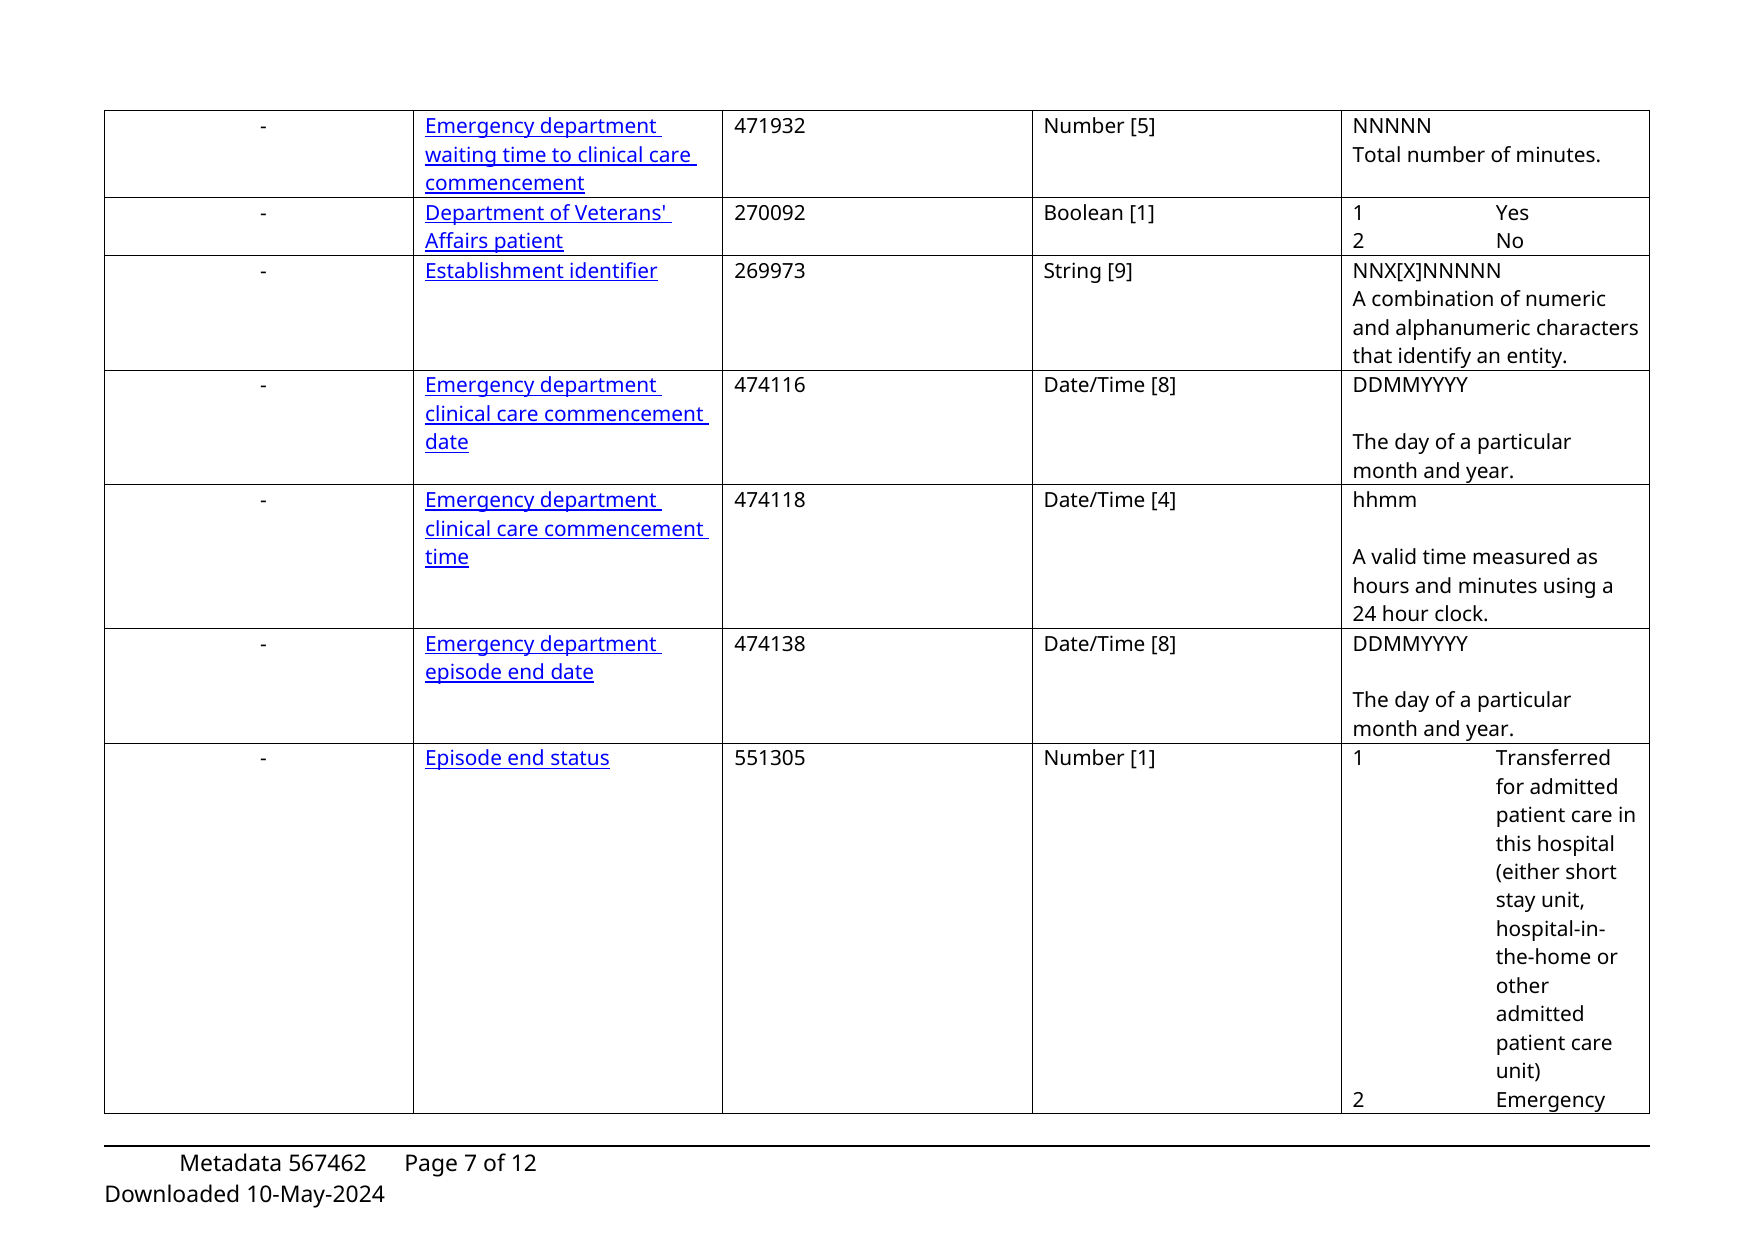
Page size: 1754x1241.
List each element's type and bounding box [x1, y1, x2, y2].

table_header [723, 111, 1032, 197]
table_header [1342, 371, 1649, 484]
table_header [723, 256, 1032, 370]
table_header [723, 485, 1032, 628]
table_header [414, 111, 722, 197]
table_header [1033, 111, 1341, 197]
table_header [1342, 629, 1649, 743]
table_header [105, 371, 413, 484]
table_header [105, 485, 413, 628]
table_header [414, 629, 722, 743]
table_header [723, 371, 1032, 484]
table_header [723, 198, 1032, 255]
table_header [1342, 744, 1649, 1113]
table_header [1342, 485, 1649, 628]
table_header [1033, 744, 1341, 1113]
table_header [414, 371, 722, 484]
table_header [105, 198, 413, 255]
table_header [1033, 629, 1341, 743]
table_header [1342, 256, 1649, 370]
table_header [105, 744, 413, 1113]
table_header [105, 111, 413, 197]
table_header [1033, 371, 1341, 484]
table_header [723, 744, 1032, 1113]
table_header [1033, 198, 1341, 255]
table_header [105, 629, 413, 743]
table_header [414, 485, 722, 628]
table_header [723, 629, 1032, 743]
table_header [414, 744, 722, 1113]
table_header [1342, 111, 1649, 197]
table_header [105, 256, 413, 370]
table_header [1033, 256, 1341, 370]
table_header [414, 198, 722, 255]
table_header [414, 256, 722, 370]
table_header [1342, 198, 1649, 255]
table_header [1033, 485, 1341, 628]
